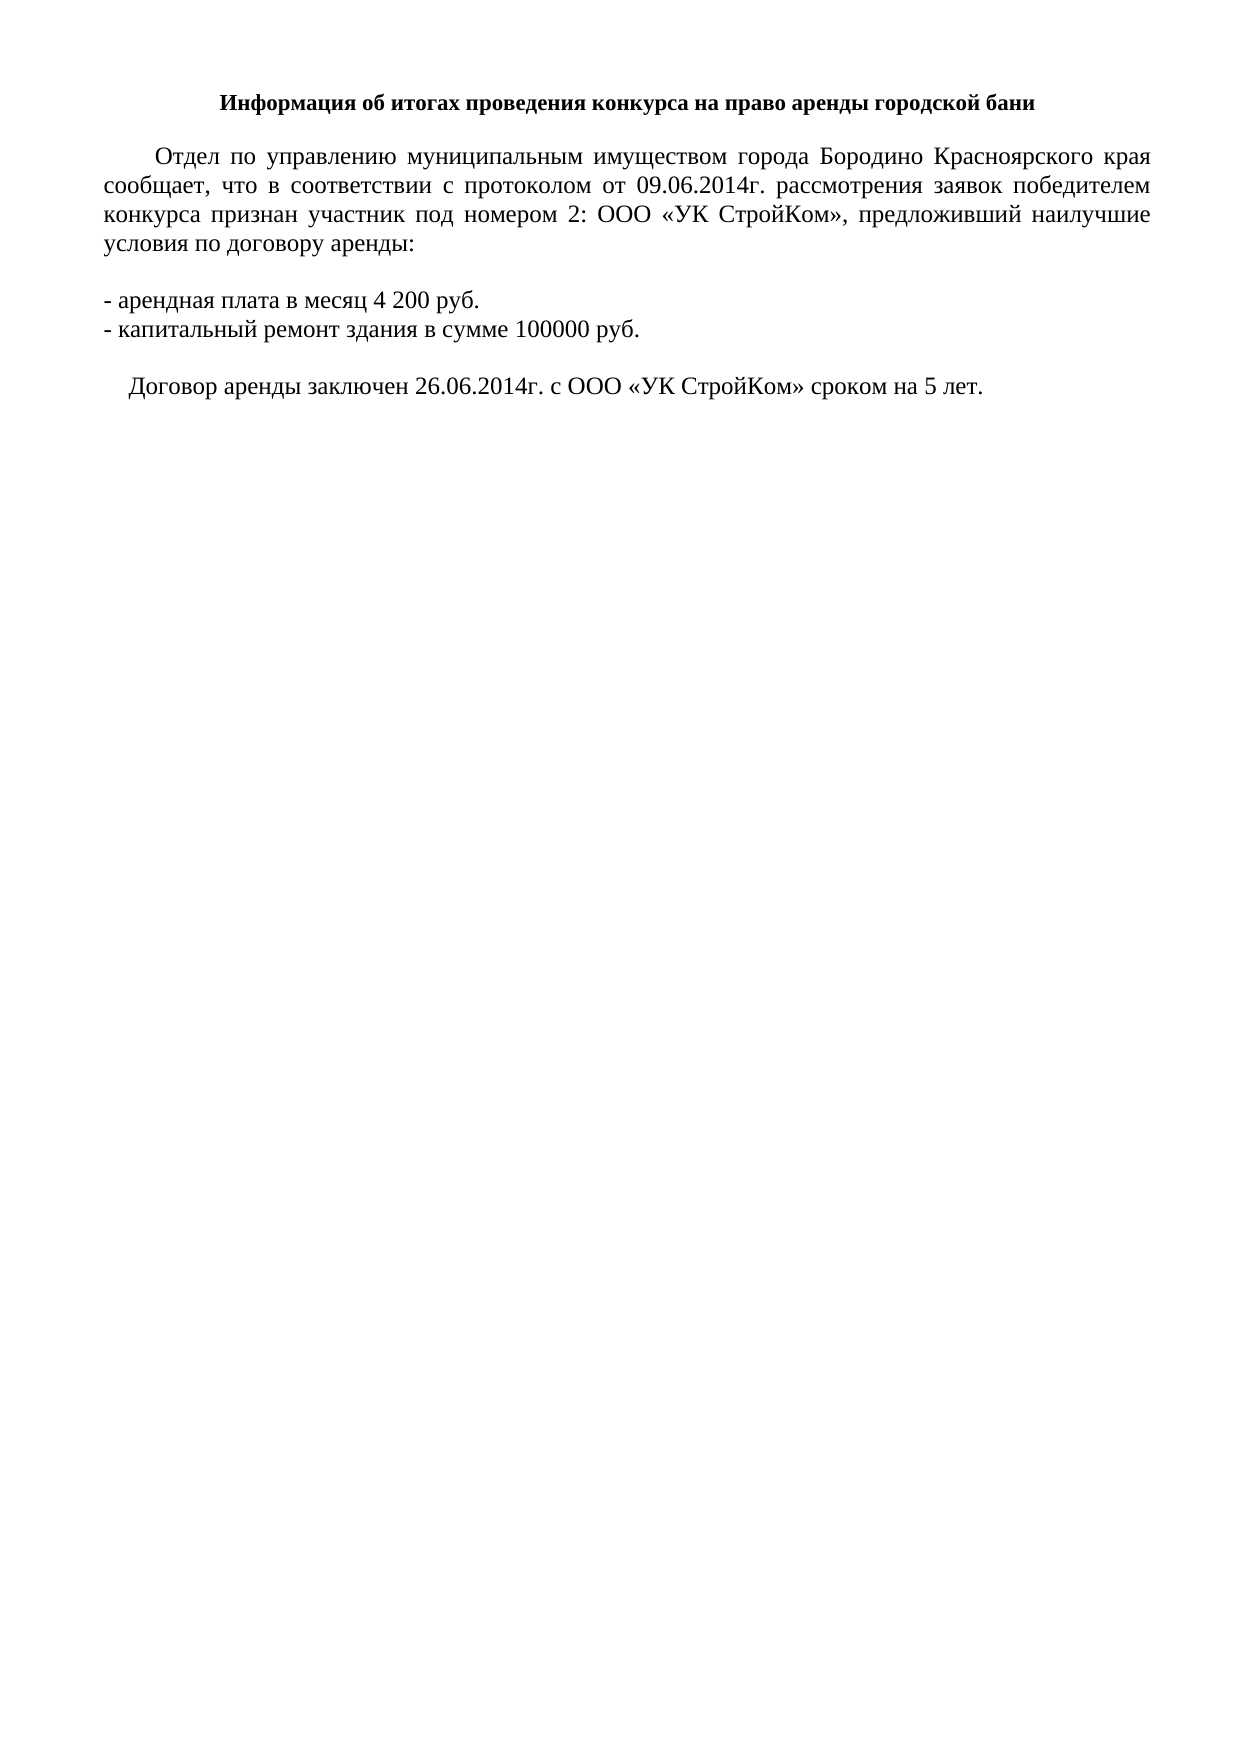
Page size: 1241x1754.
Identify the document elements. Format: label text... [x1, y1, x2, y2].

text Отдел по управлению муниципальным имуществом города Бородино Красноярского края сообщает, что в соответствии с протоколом от 09.06.2014г. рассмотрения заявок победителем конкурса признан участник под номером 2: ООО «УК СтройКом», предложивший наилучшие условия по договору аренды: [103, 141, 1152, 256]
text Договор аренды заключен 26.06.2014г. с ООО «УК СтройКом» сроком на 5 лет. [103, 371, 1152, 400]
text - капитальный ремонт здания в сумме 100000 руб. [103, 314, 1152, 343]
text Информация об итогах проведения конкурса на право аренды городской бани [103, 89, 1152, 115]
text - арендная плата в месяц 4 200 руб. [103, 285, 1152, 314]
